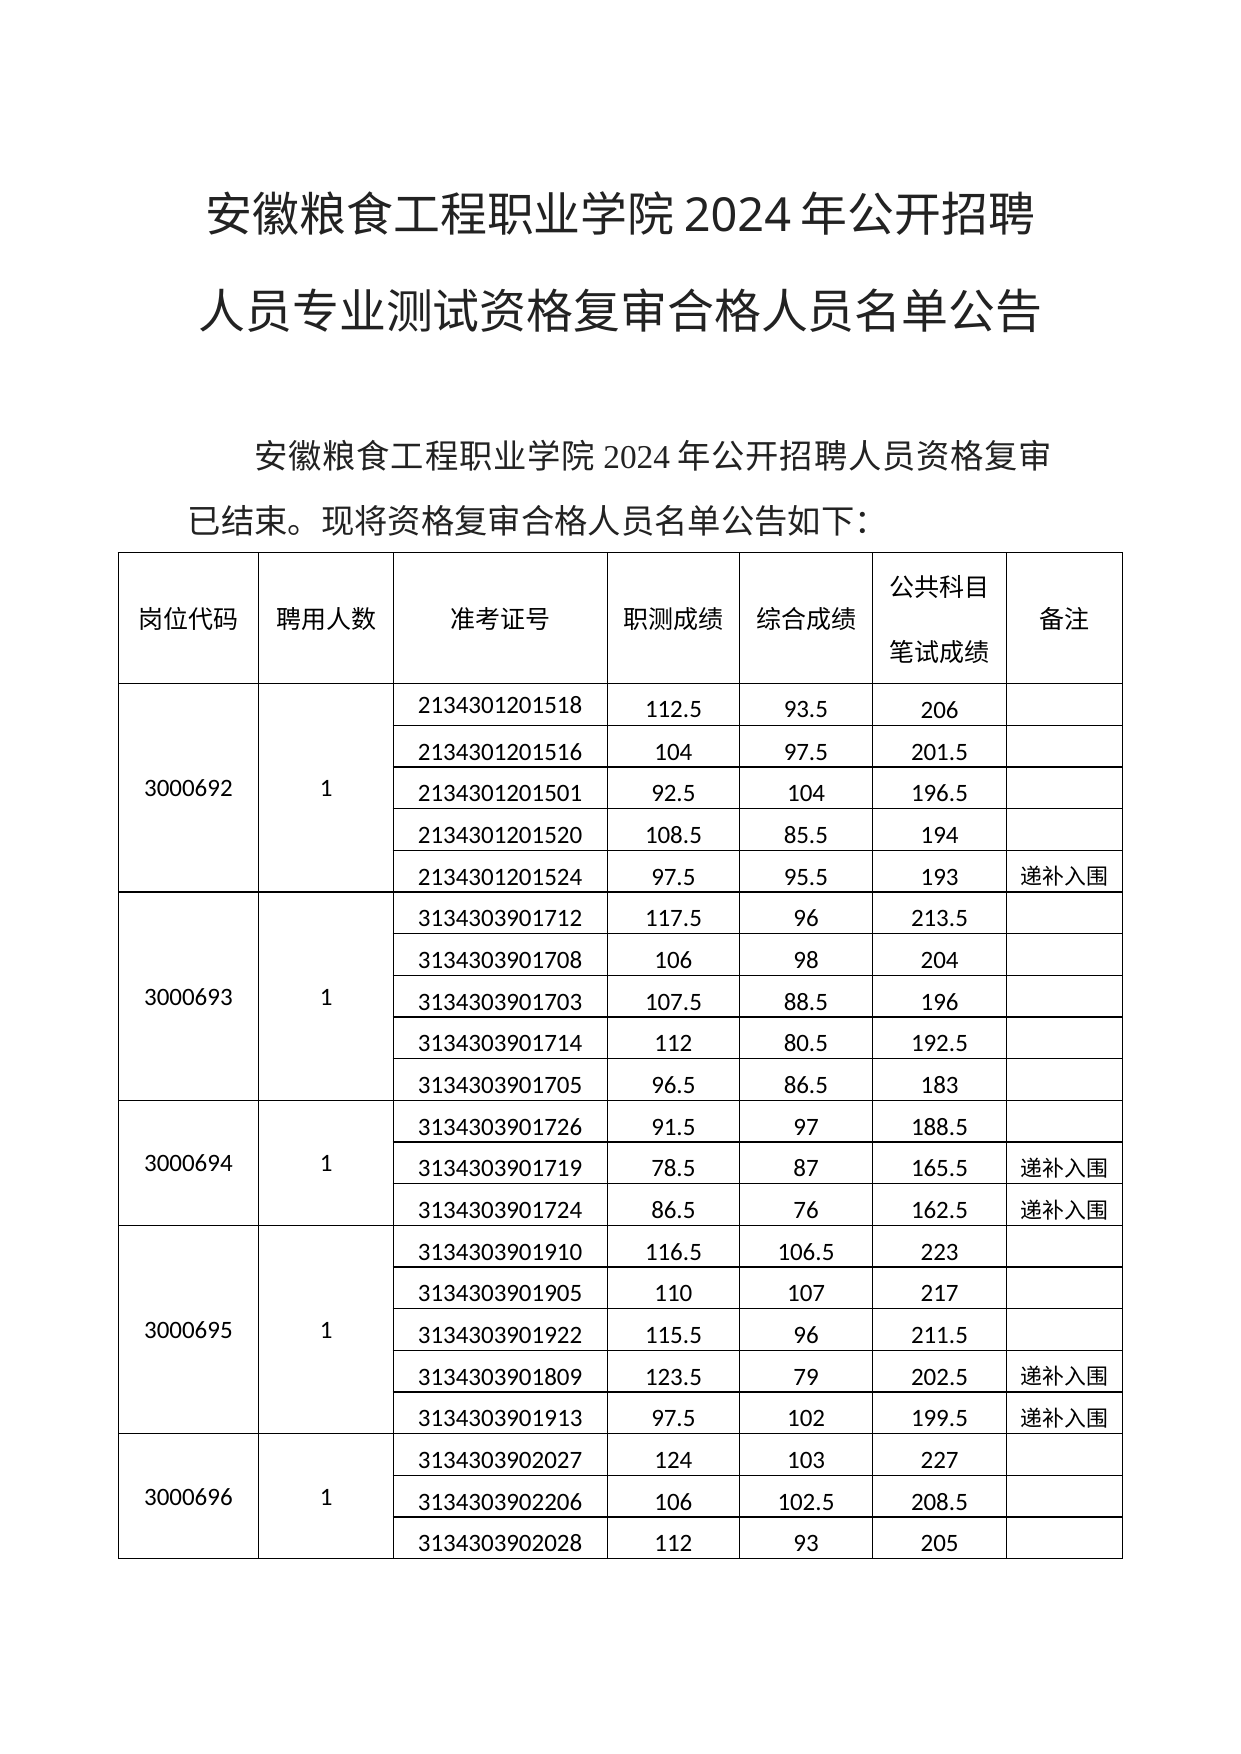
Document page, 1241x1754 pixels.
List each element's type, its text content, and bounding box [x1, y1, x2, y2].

table_cell 80.5 [740, 1018, 872, 1058]
table_cell 196 [873, 976, 1006, 1016]
table_cell 92.5 [608, 768, 739, 808]
text 安徽粮食工程职业学院2024年公开招聘人员资格复审已结束。现将资格复审合格人员名单公告如下： [187, 422, 1053, 552]
table_cell 3134303901922 [394, 1309, 607, 1350]
table_cell [1007, 1309, 1122, 1350]
table_cell 165.5 [873, 1143, 1006, 1183]
table_cell 95.5 [740, 851, 872, 891]
table_cell 104 [740, 768, 872, 808]
table_cell [1007, 768, 1122, 808]
text 安徽粮食工程职业学院2024年公开招聘 [187, 162, 1053, 259]
table_cell [1007, 1434, 1122, 1475]
table_header 备注 [1007, 553, 1122, 683]
table_cell 112 [608, 1018, 739, 1058]
table_cell 112 [608, 1518, 739, 1558]
table_cell 106 [608, 1476, 739, 1516]
table_cell 3000696 [119, 1434, 258, 1558]
table_cell 97.5 [608, 1393, 739, 1433]
table_cell 递补入围 [1007, 1184, 1122, 1225]
table_cell 3134303902027 [394, 1434, 607, 1475]
table_cell 1 [259, 893, 393, 1100]
table_cell 202.5 [873, 1351, 1006, 1391]
table_cell [1007, 1226, 1122, 1266]
table_cell 3134303901714 [394, 1018, 607, 1058]
table_cell 194 [873, 809, 1006, 850]
table_cell [1007, 934, 1122, 975]
table_cell 106 [608, 934, 739, 975]
table_header 公共科目笔试成绩 [873, 553, 1006, 683]
table_cell [1007, 1101, 1122, 1141]
table_cell 3134303901703 [394, 976, 607, 1016]
table_cell 86.5 [740, 1059, 872, 1100]
table_cell 3000695 [119, 1226, 258, 1433]
table_cell 117.5 [608, 893, 739, 933]
text 人员专业测试资格复审合格人员名单公告 [187, 259, 1053, 357]
table_cell 递补入围 [1007, 1143, 1122, 1183]
table_cell 3134303901712 [394, 893, 607, 933]
table_cell 110 [608, 1268, 739, 1308]
table_cell 107 [740, 1268, 872, 1308]
table_cell 108.5 [608, 809, 739, 850]
table_cell [1007, 1018, 1122, 1058]
table_cell 213.5 [873, 893, 1006, 933]
table_cell 3134303901913 [394, 1393, 607, 1433]
table_cell 107.5 [608, 976, 739, 1016]
table_cell 2134301201518 [394, 684, 607, 725]
table_cell [1007, 976, 1122, 1016]
table_cell 217 [873, 1268, 1006, 1308]
table_cell 96 [740, 893, 872, 933]
table_cell 96 [740, 1309, 872, 1350]
table_cell 1 [259, 684, 393, 891]
table_cell 123.5 [608, 1351, 739, 1391]
table_header 职测成绩 [608, 553, 739, 683]
table_cell 3134303902206 [394, 1476, 607, 1516]
table_cell 115.5 [608, 1309, 739, 1350]
table_cell 112.5 [608, 684, 739, 725]
table_cell 1 [259, 1101, 393, 1225]
table_cell 104 [608, 726, 739, 766]
table_cell 93.5 [740, 684, 872, 725]
table_cell 1 [259, 1434, 393, 1558]
table_cell 递补入围 [1007, 851, 1122, 891]
table_cell 3134303901726 [394, 1101, 607, 1141]
table_cell 116.5 [608, 1226, 739, 1266]
table_cell 188.5 [873, 1101, 1006, 1141]
table_cell 3134303901724 [394, 1184, 607, 1225]
table_cell 3134303902028 [394, 1518, 607, 1558]
table_cell 196.5 [873, 768, 1006, 808]
table_cell 3134303901809 [394, 1351, 607, 1391]
table_cell 79 [740, 1351, 872, 1391]
table_cell 205 [873, 1518, 1006, 1558]
table_cell 3134303901705 [394, 1059, 607, 1100]
table_cell 124 [608, 1434, 739, 1475]
table_cell 204 [873, 934, 1006, 975]
table_cell 3000692 [119, 684, 258, 891]
table_cell 223 [873, 1226, 1006, 1266]
table_cell [1007, 1476, 1122, 1516]
table_cell 86.5 [608, 1184, 739, 1225]
table_cell 227 [873, 1434, 1006, 1475]
table_cell [1007, 1518, 1122, 1558]
table_cell 97 [740, 1101, 872, 1141]
table_header 综合成绩 [740, 553, 872, 683]
table_cell 85.5 [740, 809, 872, 850]
table_cell 96.5 [608, 1059, 739, 1100]
table_cell 2134301201501 [394, 768, 607, 808]
table_cell 递补入围 [1007, 1393, 1122, 1433]
table_cell 206 [873, 684, 1006, 725]
table_cell 106.5 [740, 1226, 872, 1266]
table_cell 199.5 [873, 1393, 1006, 1433]
table_cell 1 [259, 1226, 393, 1433]
table_cell 183 [873, 1059, 1006, 1100]
table_cell 递补入围 [1007, 1351, 1122, 1391]
table_cell 162.5 [873, 1184, 1006, 1225]
table_cell [1007, 684, 1122, 725]
table_cell 97.5 [608, 851, 739, 891]
table_cell [1007, 726, 1122, 766]
table_cell 76 [740, 1184, 872, 1225]
table_cell 208.5 [873, 1476, 1006, 1516]
table_cell 78.5 [608, 1143, 739, 1183]
table_cell 3000693 [119, 893, 258, 1100]
table_cell 87 [740, 1143, 872, 1183]
table_header 准考证号 [394, 553, 607, 683]
table_cell [1007, 1059, 1122, 1100]
table_cell 3134303901719 [394, 1143, 607, 1183]
table_cell [1007, 809, 1122, 850]
table_cell 102.5 [740, 1476, 872, 1516]
table_cell 93 [740, 1518, 872, 1558]
table_header 岗位代码 [119, 553, 258, 683]
table_cell 3134303901708 [394, 934, 607, 975]
table_cell 3134303901905 [394, 1268, 607, 1308]
table_header 聘用人数 [259, 553, 393, 683]
table_cell 193 [873, 851, 1006, 891]
table_cell 2134301201516 [394, 726, 607, 766]
table_cell 97.5 [740, 726, 872, 766]
table_cell 192.5 [873, 1018, 1006, 1058]
table_cell 201.5 [873, 726, 1006, 766]
table_cell 2134301201524 [394, 851, 607, 891]
table_cell 3000694 [119, 1101, 258, 1225]
table_cell 98 [740, 934, 872, 975]
table_cell 2134301201520 [394, 809, 607, 850]
table_cell 91.5 [608, 1101, 739, 1141]
table_cell 211.5 [873, 1309, 1006, 1350]
table_cell [1007, 893, 1122, 933]
table_cell 3134303901910 [394, 1226, 607, 1266]
table_cell 102 [740, 1393, 872, 1433]
table_cell [1007, 1268, 1122, 1308]
table_cell 103 [740, 1434, 872, 1475]
table_cell 88.5 [740, 976, 872, 1016]
